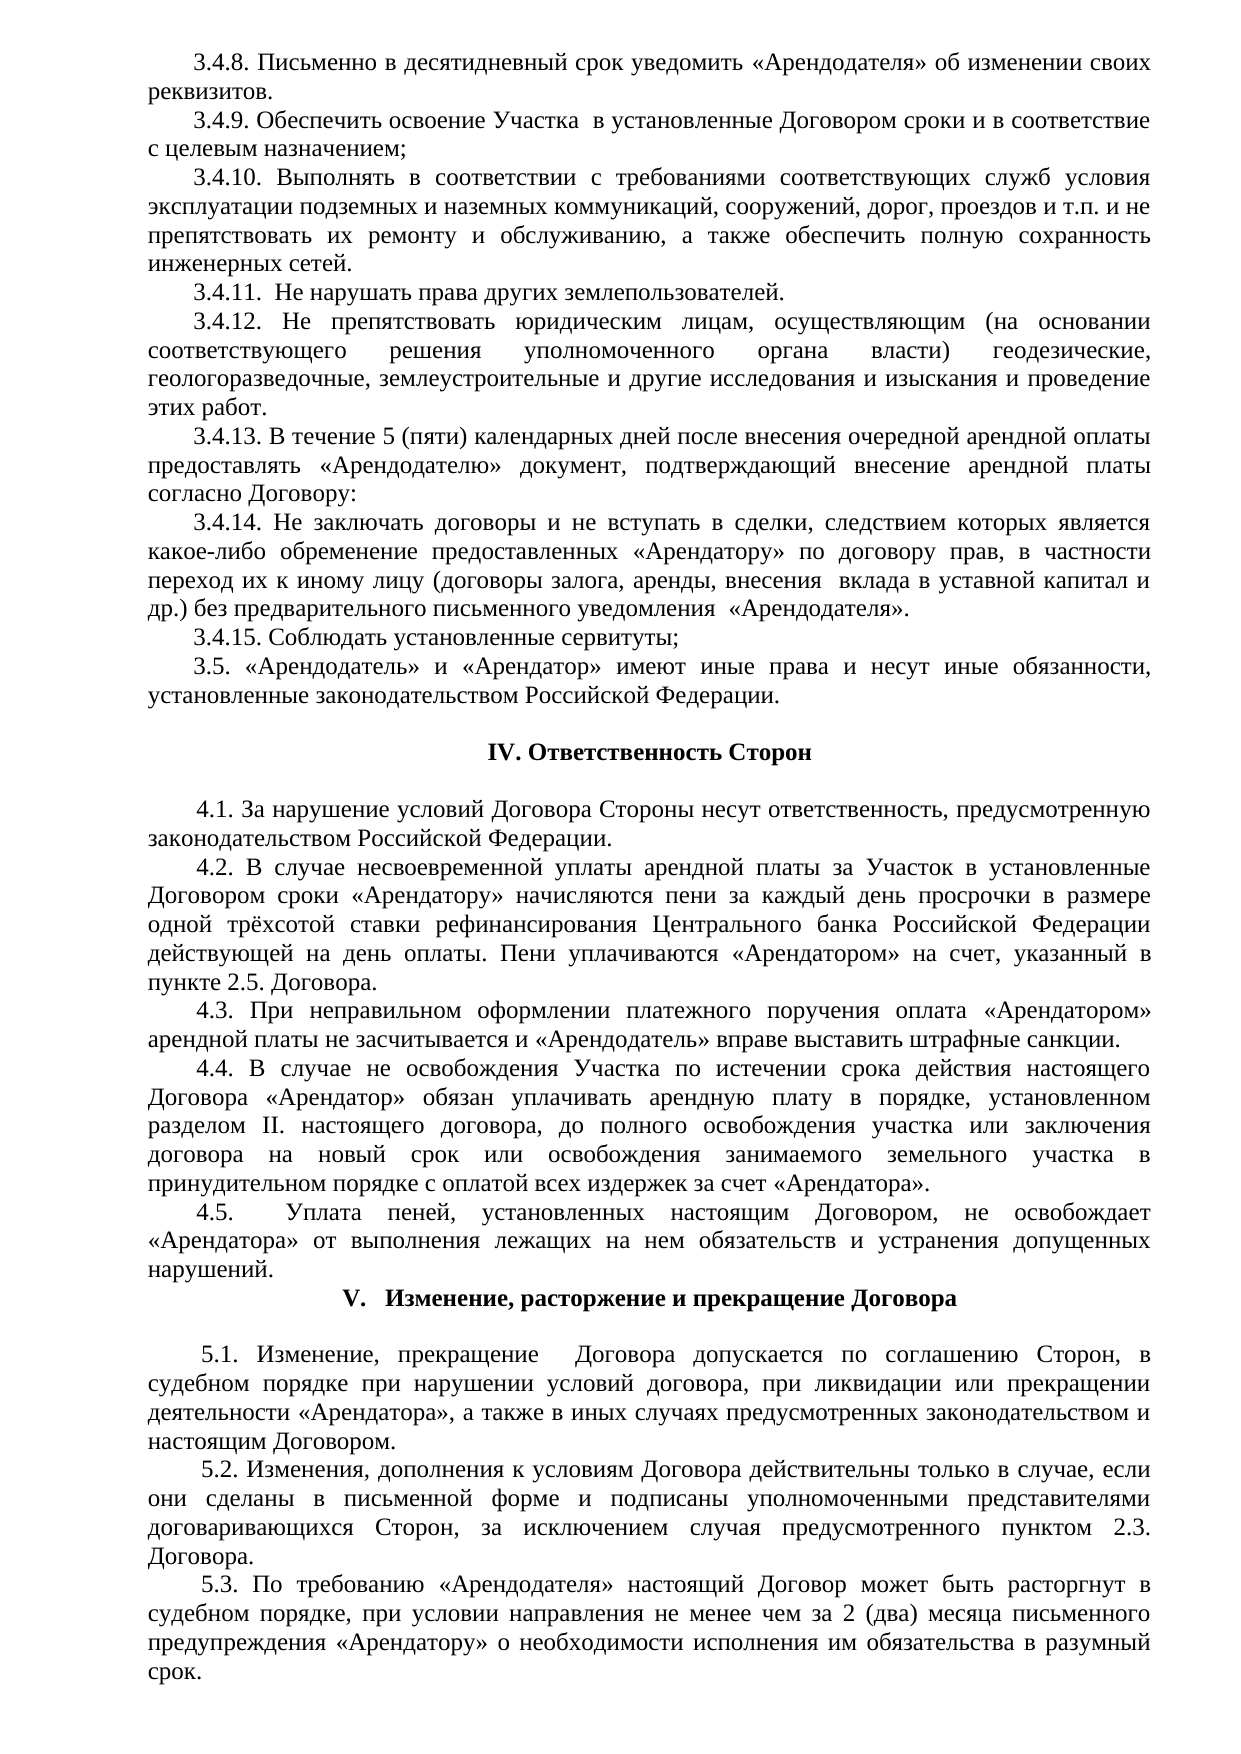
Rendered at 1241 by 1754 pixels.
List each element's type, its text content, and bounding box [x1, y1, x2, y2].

text 3.4.11. Не нарушать права других землепользователей. [148, 277, 1152, 306]
text V. Изменение, расторжение и прекращение Договора [148, 1283, 1152, 1312]
text 4.4. В случае не освобождения Участка по истечении срока действия настоящего Договора «Арендатор» обязан уплачивать арендную плату в порядке, установленном разделом ІΙ. настоящего договора, до полного освобождения участка или заключения договора на новый срок или освобождения занимаемого земельного участка в принудительном порядке с оплатой всех издержек за счет «Арендатора». [148, 1053, 1152, 1197]
text 3.5. «Арендодатель» и «Арендатор» имеют иные права и несут иные обязанности, установленные законодательством Российской Федерации. [148, 651, 1152, 708]
text IV. Ответственность Сторон [148, 737, 1152, 765]
text 4.5. Уплата пеней, установленных настоящим Договором, не освобождает «Арендатора» от выполнения лежащих на нем обязательств и устранения допущенных нарушений. [148, 1197, 1152, 1283]
text 3.4.10. Выполнять в соответствии с требованиями соответствующих служб условия эксплуатации подземных и наземных коммуникаций, сооружений, дорог, проездов и т.п. и не препятствовать их ремонту и обслуживанию, а также обеспечить полную сохранность инженерных сетей. [148, 162, 1152, 277]
text 3.4.14. Не заключать договоры и не вступать в сделки, следствием которых является какое-либо обременение предоставленных «Арендатору» по договору прав, в частности переход их к иному лицу (договоры залога, аренды, внесения вклада в уставной капитал и др.) без предварительного письменного уведомления «Арендодателя». [148, 507, 1152, 622]
text 5.3. По требованию «Арендодателя» настоящий Договор может быть расторгнут в судебном порядке, при условии направления не менее чем за 2 (два) месяца письменного предупреждения «Арендатору» о необходимости исполнения им обязательства в разумный срок. [148, 1569, 1152, 1684]
text 3.4.13. В течение 5 (пяти) календарных дней после внесения очередной арендной оплаты предоставлять «Арендодателю» документ, подтверждающий внесение арендной платы согласно Договору: [148, 421, 1152, 507]
text 3.4.15. Соблюдать установленные сервитуты; [148, 622, 1152, 651]
text 3.4.12. Не препятствовать юридическим лицам, осуществляющим (на основании соответствующего решения уполномоченного органа власти) геодезические, геологоразведочные, землеустроительные и другие исследования и изыскания и проведение этих работ. [148, 306, 1152, 421]
text 5.1. Изменение, прекращение Договора допускается по соглашению Сторон, в судебном порядке при нарушении условий договора, при ликвидации или прекращении деятельности «Арендатора», а также в иных случаях предусмотренных законодательством и настоящим Договором. [148, 1339, 1152, 1454]
text 3.4.8. Письменно в десятидневный срок уведомить «Арендодателя» об изменении своих реквизитов. [148, 47, 1152, 105]
text 5.2. Изменения, дополнения к условиям Договора действительны только в случае, если они сделаны в письменной форме и подписаны уполномоченными представителями договаривающихся Сторон, за исключением случая предусмотренного пунктом 2.3. Договора. [148, 1454, 1152, 1569]
text 3.4.9. Обеспечить освоение Участка в установленные Договором сроки и в соответствие с целевым назначением; [148, 105, 1152, 162]
text 4.2. В случае несвоевременной уплаты арендной платы за Участок в установленные Договором сроки «Арендатору» начисляются пени за каждый день просрочки в размере одной трёхсотой ставки рефинансирования Центрального банка Российской Федерации действующей на день оплаты. Пени уплачиваются «Арендатором» на счет, указанный в пункте 2.5. Договора. [148, 852, 1152, 995]
text 4.1. За нарушение условий Договора Стороны несут ответственность, предусмотренную законодательством Российской Федерации. [148, 794, 1152, 852]
text 4.3. При неправильном оформлении платежного поручения оплата «Арендатором» арендной платы не засчитывается и «Арендодатель» вправе выставить штрафные санкции. [148, 995, 1152, 1053]
